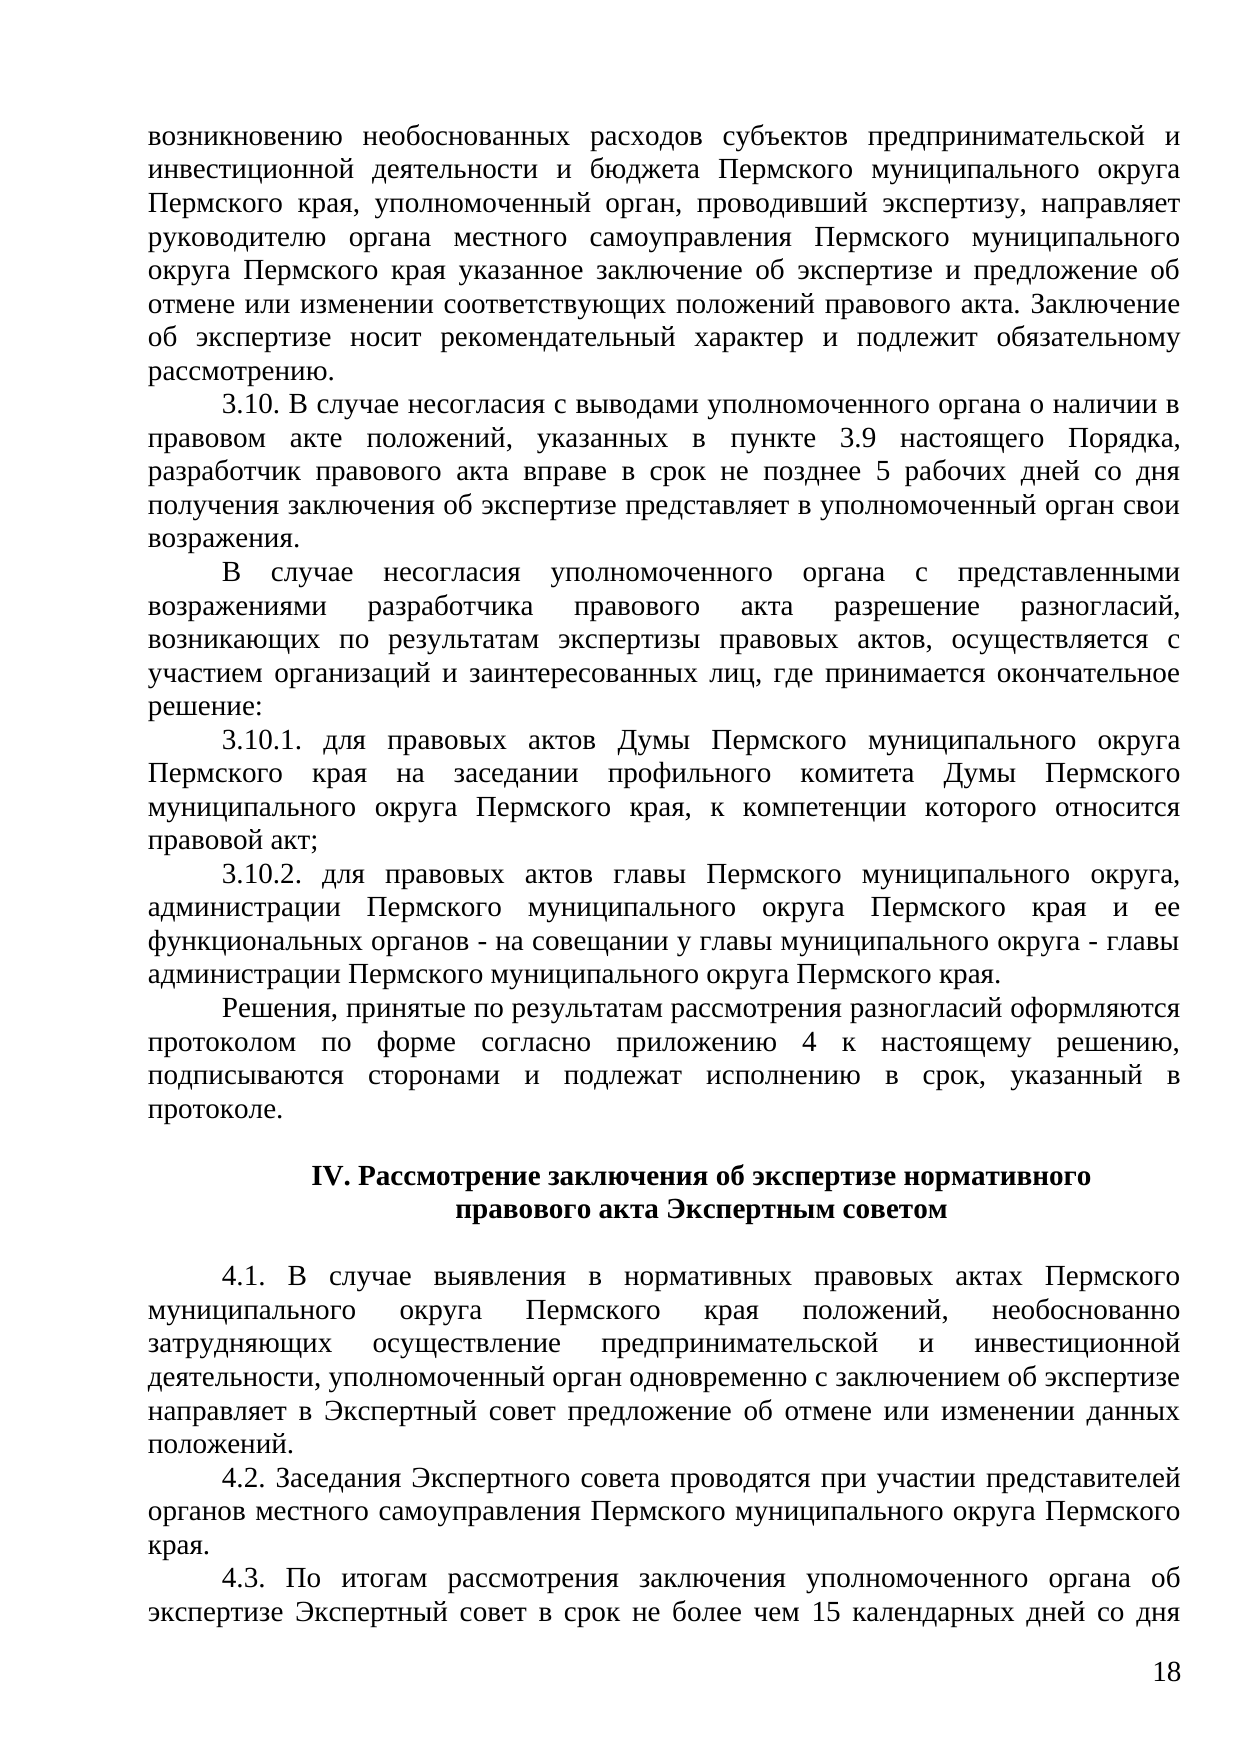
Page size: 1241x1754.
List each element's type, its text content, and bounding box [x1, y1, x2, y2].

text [148, 118, 1181, 386]
text 3.10.2. для правовых актов главы Пермского муниципального округа, администрации Пермского муниципального округа Пермского края и ее функциональных органов - на совещании у главы муниципального округа - главы администрации Пермского муниципального округа Пермского края. [148, 856, 1181, 990]
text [148, 1560, 1181, 1627]
text В случае несогласия уполномоченного органа с представленными возражениями разработчика правового акта разрешение разногласий, возникающих по результатам экспертизы правовых актов, осуществляется с участием организаций и заинтересованных лиц, где принимается окончательное решение: [148, 554, 1181, 722]
text 3.10.1. для правовых актов Думы Пермского муниципального округа Пермского края на заседании профильного комитета Думы Пермского муниципального округа Пермского края, к компетенции которого относится правовой акт; [148, 722, 1181, 856]
text правового акта Экспертным советом [148, 1191, 1181, 1225]
text Решения, принятые по результатам рассмотрения разногласий оформляются протоколом по форме согласно приложению 4 к настоящему решению, подписываются сторонами и подлежат исполнению в срок, указанный в протоколе. [148, 990, 1181, 1124]
text 3.10. В случае несогласия с выводами уполномоченного органа о наличии в правовом акте положений, указанных в пункте 3.9 настоящего Порядка, разработчик правового акта вправе в срок не позднее 5 рабочих дней со дня получения заключения об экспертизе представляет в уполномоченный орган свои возражения. [148, 386, 1181, 554]
text 4.2. Заседания Экспертного совета проводятся при участии представителей органов местного самоуправления Пермского муниципального округа Пермского края. [148, 1460, 1181, 1560]
text 4.1. В случае выявления в нормативных правовых актах Пермского муниципального округа Пермского края положений, необоснованно затрудняющих осуществление предпринимательской и инвестиционной деятельности, уполномоченный орган одновременно с заключением об экспертизе направляет в Экспертный совет предложение об отмене или изменении данных положений. [148, 1258, 1181, 1460]
text IV. Рассмотрение заключения об экспертизе нормативного [148, 1158, 1181, 1191]
